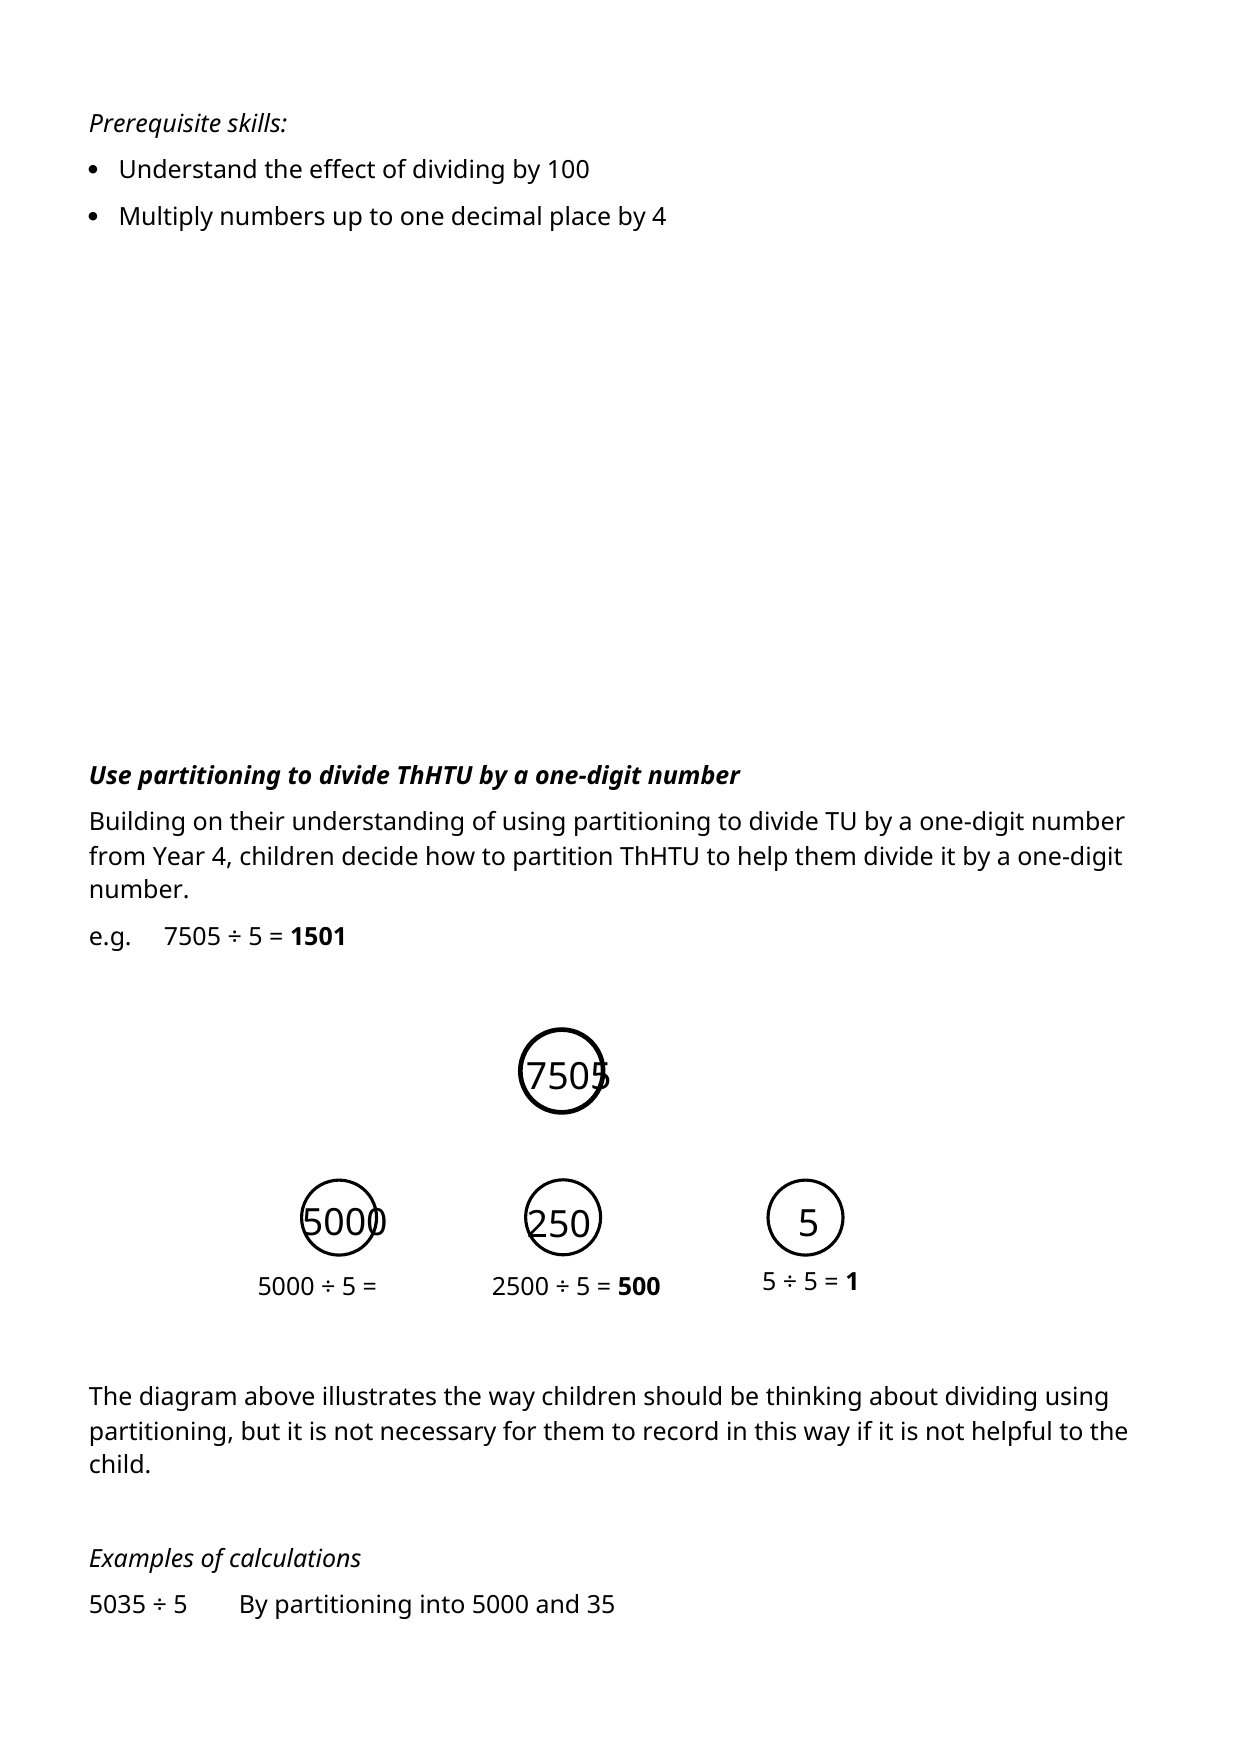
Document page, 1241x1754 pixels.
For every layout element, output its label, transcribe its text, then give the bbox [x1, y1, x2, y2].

text 5035 ÷ 5 By partitioning into 5000 and 35 [89, 1587, 1152, 1621]
text Examples of calculations [89, 1540, 1152, 1574]
text Use partitioning to divide ThHTU by a one-digit number [89, 757, 1152, 792]
text The diagram above illustrates the way children should be thinking about dividing using partitioning, but it is not necessary for them to record in this way if it is not helpful to the child. [89, 1379, 1152, 1481]
text Prerequisite skills: [89, 106, 1152, 140]
list Understand the effect of dividing by 100 [89, 152, 1152, 186]
text e.g. 7505 ÷ 5 = 1501 [89, 919, 1152, 953]
text Building on their understanding of using partitioning to divide TU by a one-digit number from Year 4, children decide how to partition ThHTU to help them divide it by a one-digit number. [89, 804, 1152, 906]
list Multiply numbers up to one decimal place by 4 [89, 199, 1152, 233]
